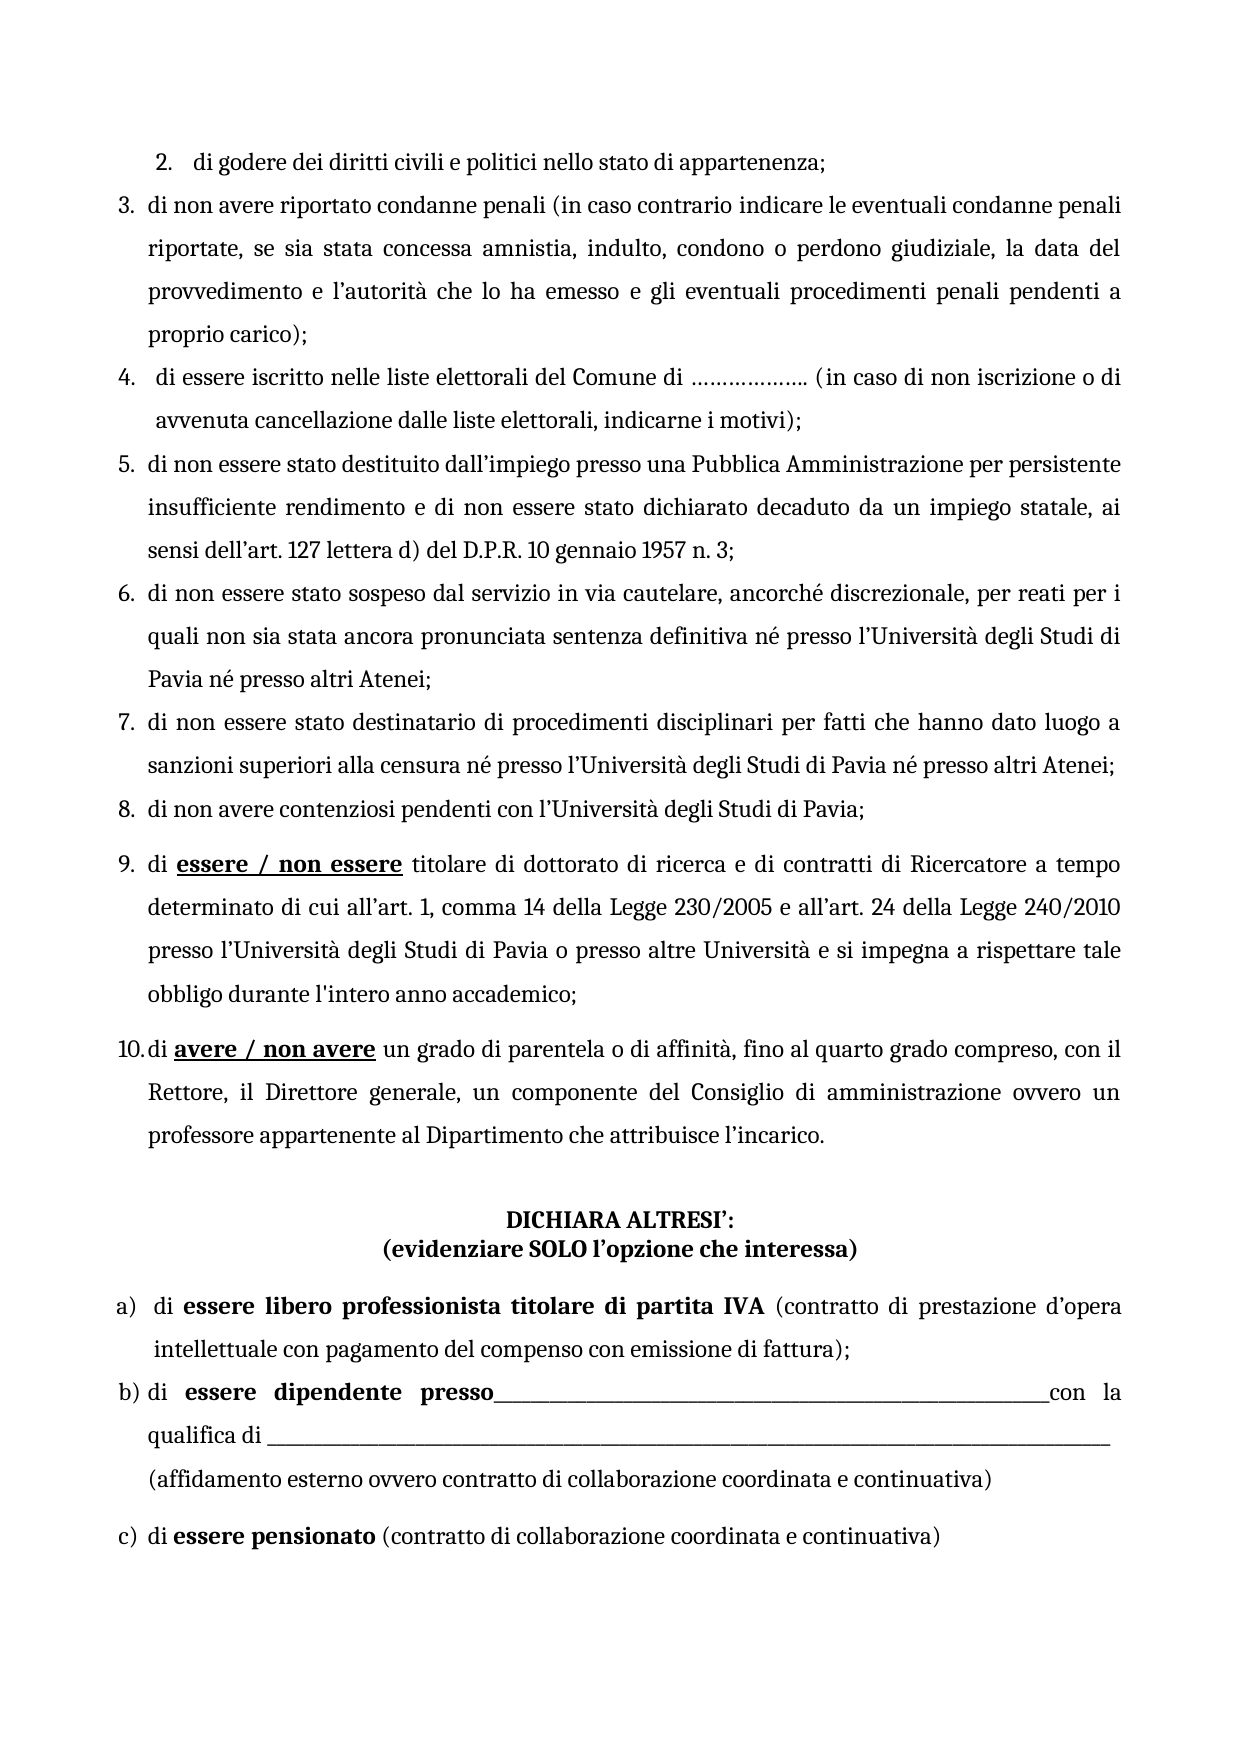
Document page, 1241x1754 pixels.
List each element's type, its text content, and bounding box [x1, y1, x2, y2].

list di godere dei diritti civili e politici nello stato di appartenenza; [156, 148, 1122, 176]
list di non essere stato destituito dall’impiego presso una Pubblica Amministrazione per persistente insufficiente rendimento e di non essere stato dichiarato decaduto da un impiego statale, ai sensi dell’art. 127 lettera d) del D.P.R. 10 gennaio 1957 n. 3; [118, 449, 1122, 564]
text (affidamento esterno ovvero contratto di collaborazione coordinata e continuativa) [148, 1464, 1122, 1493]
list di avere / non avere un grado di parentela o di affinità, fino al quarto grado compreso, con il Rettore, il Direttore generale, un componente del Consiglio di amministrazione ovvero un professore appartenente al Dipartimento che attribuisce l’incarico. [118, 1035, 1122, 1150]
list di non essere stato sospeso dal servizio in via cautelare, ancorché discrezionale, per reati per i quali non sia stata ancora pronunciata sentenza definitiva né presso l’Università degli Studi di Pavia né presso altri Atenei; [118, 579, 1122, 694]
list di non avere riportato condanne penali (in caso contrario indicare le eventuali condanne penali riportate, se sia stata concessa amnistia, indulto, condono o perdono giudiziale, la data del provvedimento e l’autorità che lo ha emesso e gli eventuali procedimenti penali pendenti a proprio carico); [118, 191, 1122, 349]
list di non essere stato destinatario di procedimenti disciplinari per fatti che hanno dato luogo a sanzioni superiori alla censura né presso l’Università degli Studi di Pavia né presso altri Atenei; [118, 708, 1122, 780]
list di essere libero professionista titolare di partita IVA (contratto di prestazione d’opera intellettuale con pagamento del compenso con emissione di fattura); [116, 1292, 1122, 1364]
list di essere dipendente presso____________________________________________________________con la qualifica di ___________________________________________________________________________________________ [118, 1378, 1122, 1450]
text DICHIARA ALTRESI’: [118, 1206, 1122, 1234]
list di essere / non essere titolare di dottorato di ricerca e di contratti di Ricercatore a tempo determinato di cui all’art. 1, comma 14 della Legge 230/2005 e all’art. 24 della Legge 240/2010 presso l’Università degli Studi di Pavia o presso altre Università e si impegna a rispettare tale obbligo durante l'intero anno accademico; [118, 850, 1122, 1008]
list di non avere contenziosi pendenti con l’Università degli Studi di Pavia; [118, 794, 1122, 823]
text (evidenziare SOLO l’opzione che interessa) [118, 1234, 1122, 1263]
list di essere iscritto nelle liste elettorali del Comune di ………………. (in caso di non iscrizione o di avvenuta cancellazione dalle liste elettorali, indicarne i motivi); [118, 363, 1122, 435]
list di essere pensionato (contratto di collaborazione coordinata e continuativa) [118, 1522, 1122, 1551]
